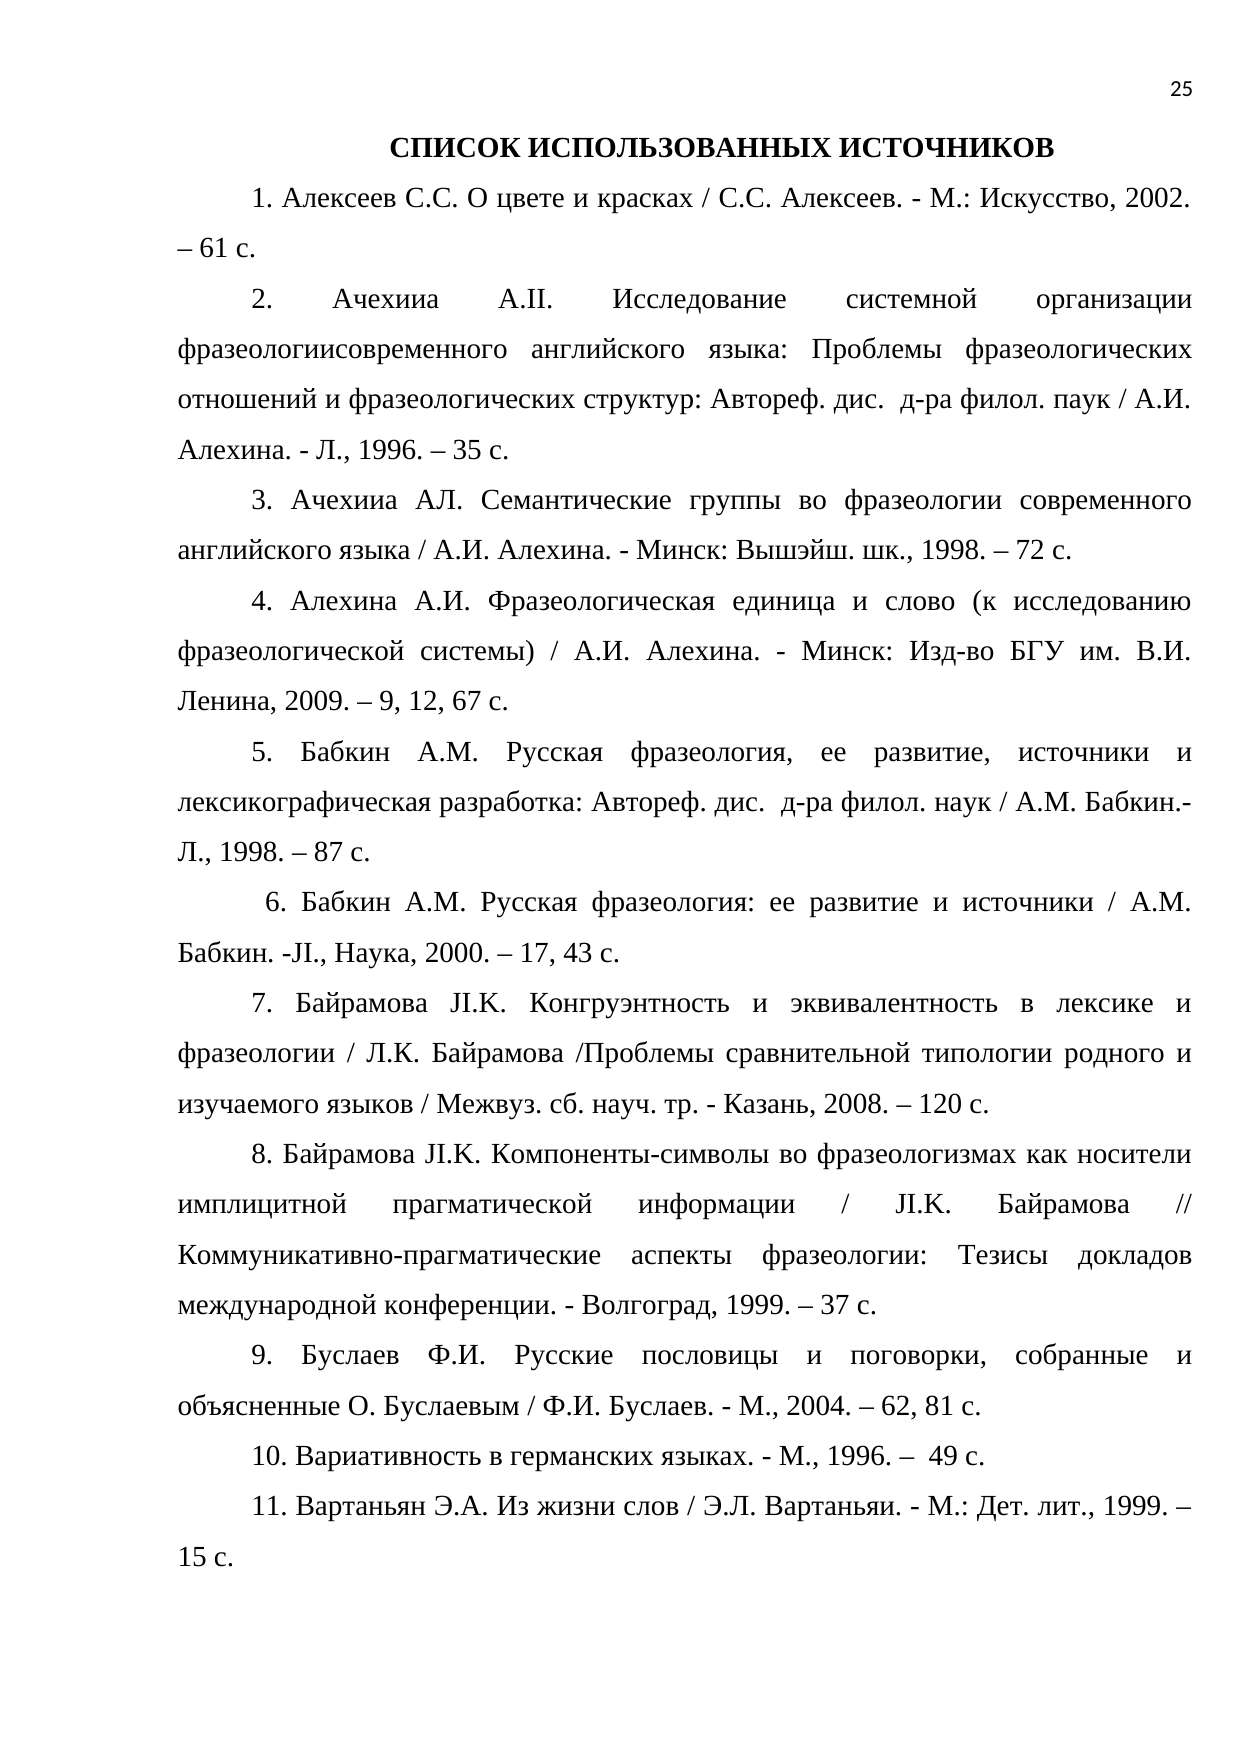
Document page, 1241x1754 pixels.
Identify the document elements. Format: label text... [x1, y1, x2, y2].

text 3. Ачехииа АЛ. Семантические группы во фразеологии современного английского языка / А.И. Алехина. - Минск: Вышэйш. шк., 1998. – 72 с. [177, 482, 1193, 566]
text 5. Бабкин A.M. Русская фразеология, ее развитие, источники и лексикографическая разработка: Автореф. дис. д-ра филол. наук / A.M. Бабкин.-Л., 1998. – 87 с. [177, 734, 1193, 868]
text 10. Вариативность в германских языках. - М., 1996. – 49 с. [177, 1438, 1193, 1472]
text 2. Ачехииа А.II. Исследование системной организации фразеологиисовременного английского языка: Проблемы фразеологических отношений и фразеологических структур: Автореф. дис. д-ра филол. паук / А.И. Алехина. - Л., 1996. – 35 с. [177, 281, 1193, 465]
text СПИСОК ИСПОЛЬЗОВАННЫХ ИСТОЧНИКОВ [177, 130, 1193, 163]
text 1. Алексеев С.С. О цвете и красках / С.С. Алексеев. - М.: Искусство, 2002. – 61 с. [177, 180, 1193, 264]
text 4. Алехина А.И. Фразеологическая единица и слово (к исследованию фразеологической системы) / А.И. Алехина. - Минск: Изд-во БГУ им. В.И. Ленина, 2009. – 9, 12, 67 с. [177, 583, 1193, 717]
text 11. Вартаньян Э.А. Из жизни слов / Э.Л. Вартаньяи. - М.: Дет. лит., 1999. – 15 с. [177, 1488, 1193, 1572]
text 8. Байрамова JI.K. Компоненты-символы во фразеологизмах как носители имплицитной прагматической информации / JI.K. Байрамова // Коммуникативно-прагматические аспекты фразеологии: Тезисы докладов международной конференции. - Волгоград, 1999. – 37 с. [177, 1136, 1193, 1321]
text 6. Бабкин A.M. Русская фразеология: ее развитие и источники / A.M. Бабкин. -JI., Наука, 2000. – 17, 43 с. [177, 884, 1193, 968]
text 7. Байрамова JI.K. Конгруэнтность и эквивалентность в лексике и фразеологии / Л.К. Байрамова /Проблемы сравнительной типологии родного и изучаемого языков / Межвуз. сб. науч. тр. - Казань, 2008. – 120 с. [177, 985, 1193, 1119]
text 9. Буслаев Ф.И. Русские пословицы и поговорки, собранные и объясненные О. Буслаевым / Ф.И. Буслаев. - М., 2004. – 62, 81 с. [177, 1337, 1193, 1421]
